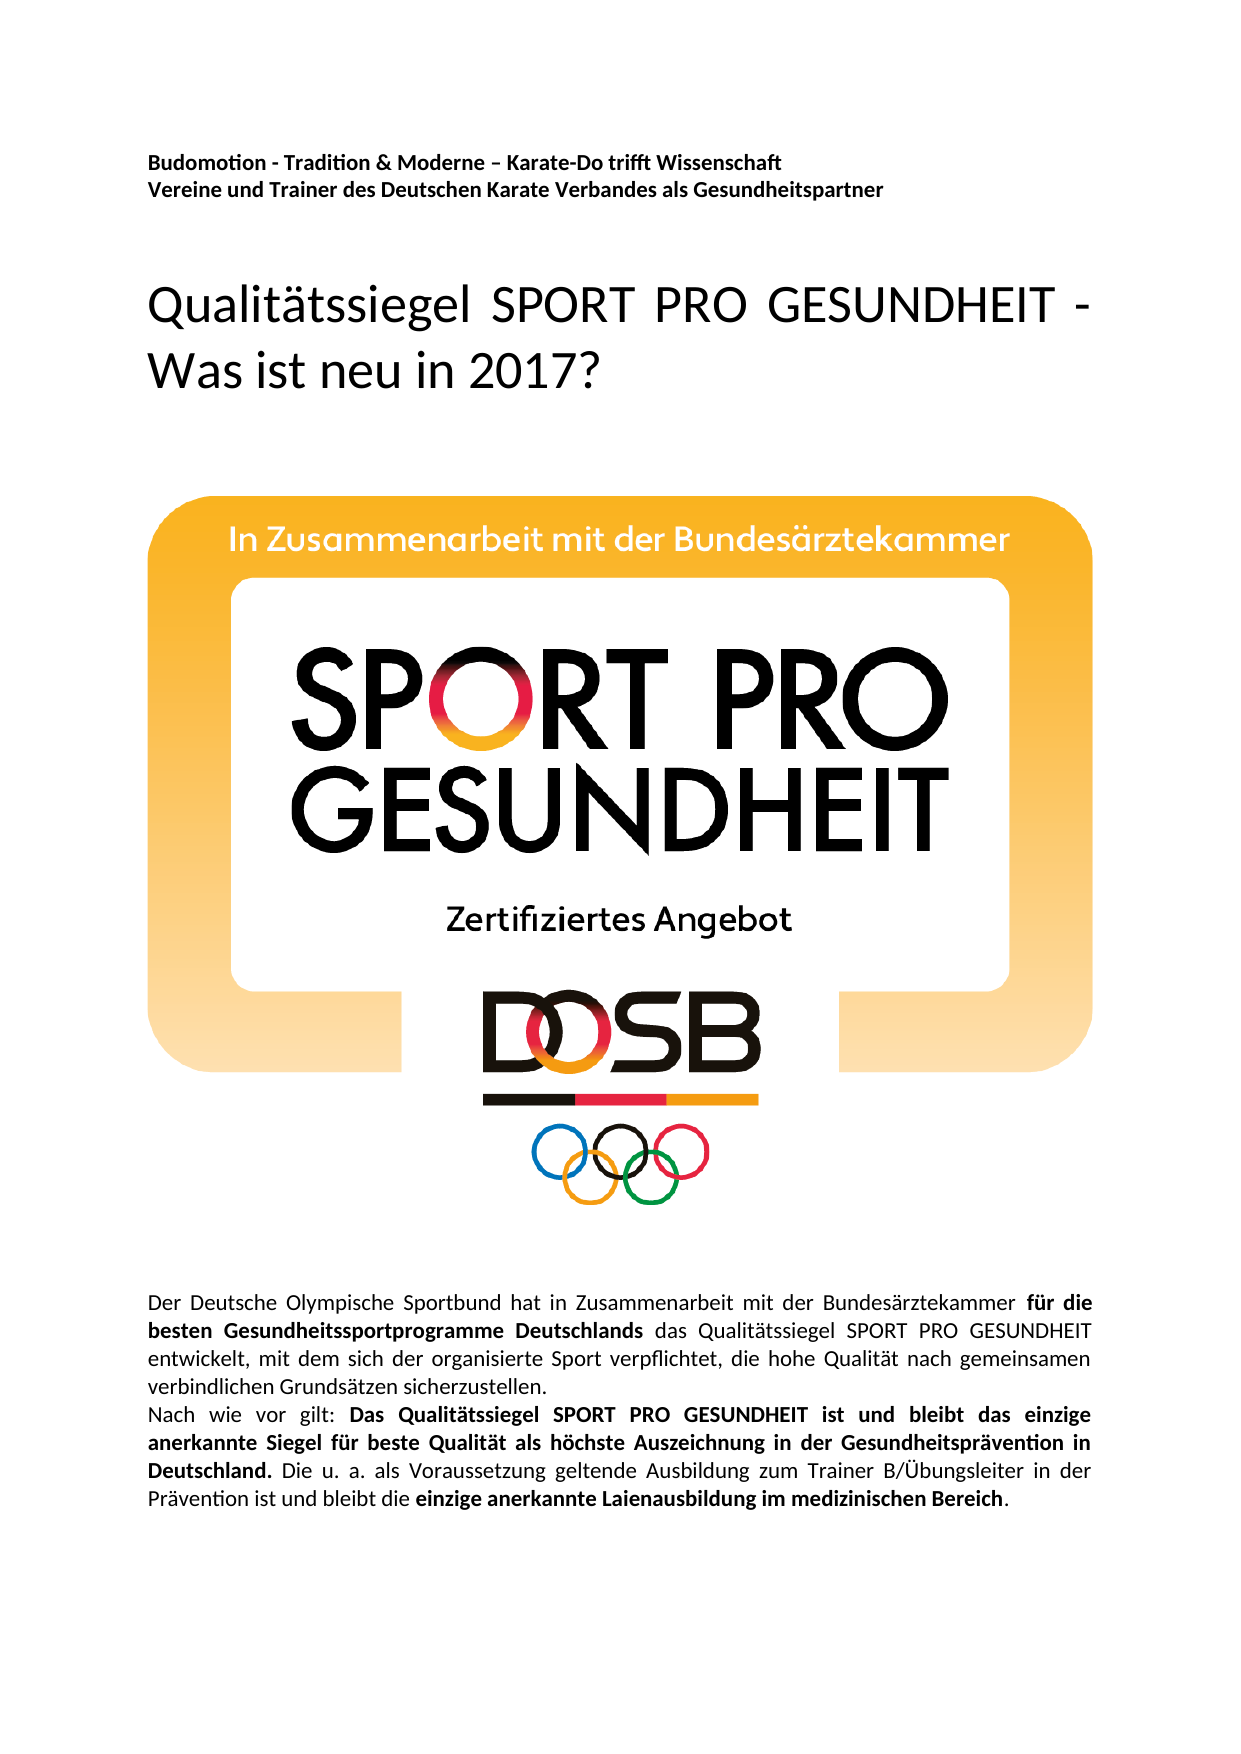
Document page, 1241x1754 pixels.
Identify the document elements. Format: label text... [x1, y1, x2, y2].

picture [147, 496, 1093, 1205]
text Qualitätssiegel SPORT PRO GESUNDHEIT - Was ist neu in 2017? [148, 270, 1093, 402]
text Vereine und Trainer des Deutschen Karate Verbandes als Gesundheitspartner [148, 176, 1093, 204]
text Budomotion - Tradition & Moderne – Karate-Do trifft Wissenschaft [148, 148, 1093, 176]
text Der Deutsche Olympische Sportbund hat in Zusammenarbeit mit der Bundesärztekammer für die besten Gesundheitssportprogramme Deutschlands das Qualitätssiegel SPORT PRO GESUNDHEIT entwickelt, mit dem sich der organisierte Sport verpflichtet, die hohe Qualität nach gemeinsamen verbindlichen Grundsätzen sicherzustellen. [148, 1288, 1093, 1400]
text Nach wie vor gilt: Das Qualitätssiegel SPORT PRO GESUNDHEIT ist und bleibt das einzige anerkannte Siegel für beste Qualität als höchste Auszeichnung in der Gesundheitsprävention in Deutschland. Die u. a. als Voraussetzung geltende Ausbildung zum Trainer B/Übungsleiter in der Prävention ist und bleibt die einzige anerkannte Laienausbildung im medizinischen Bereich. [148, 1400, 1093, 1512]
